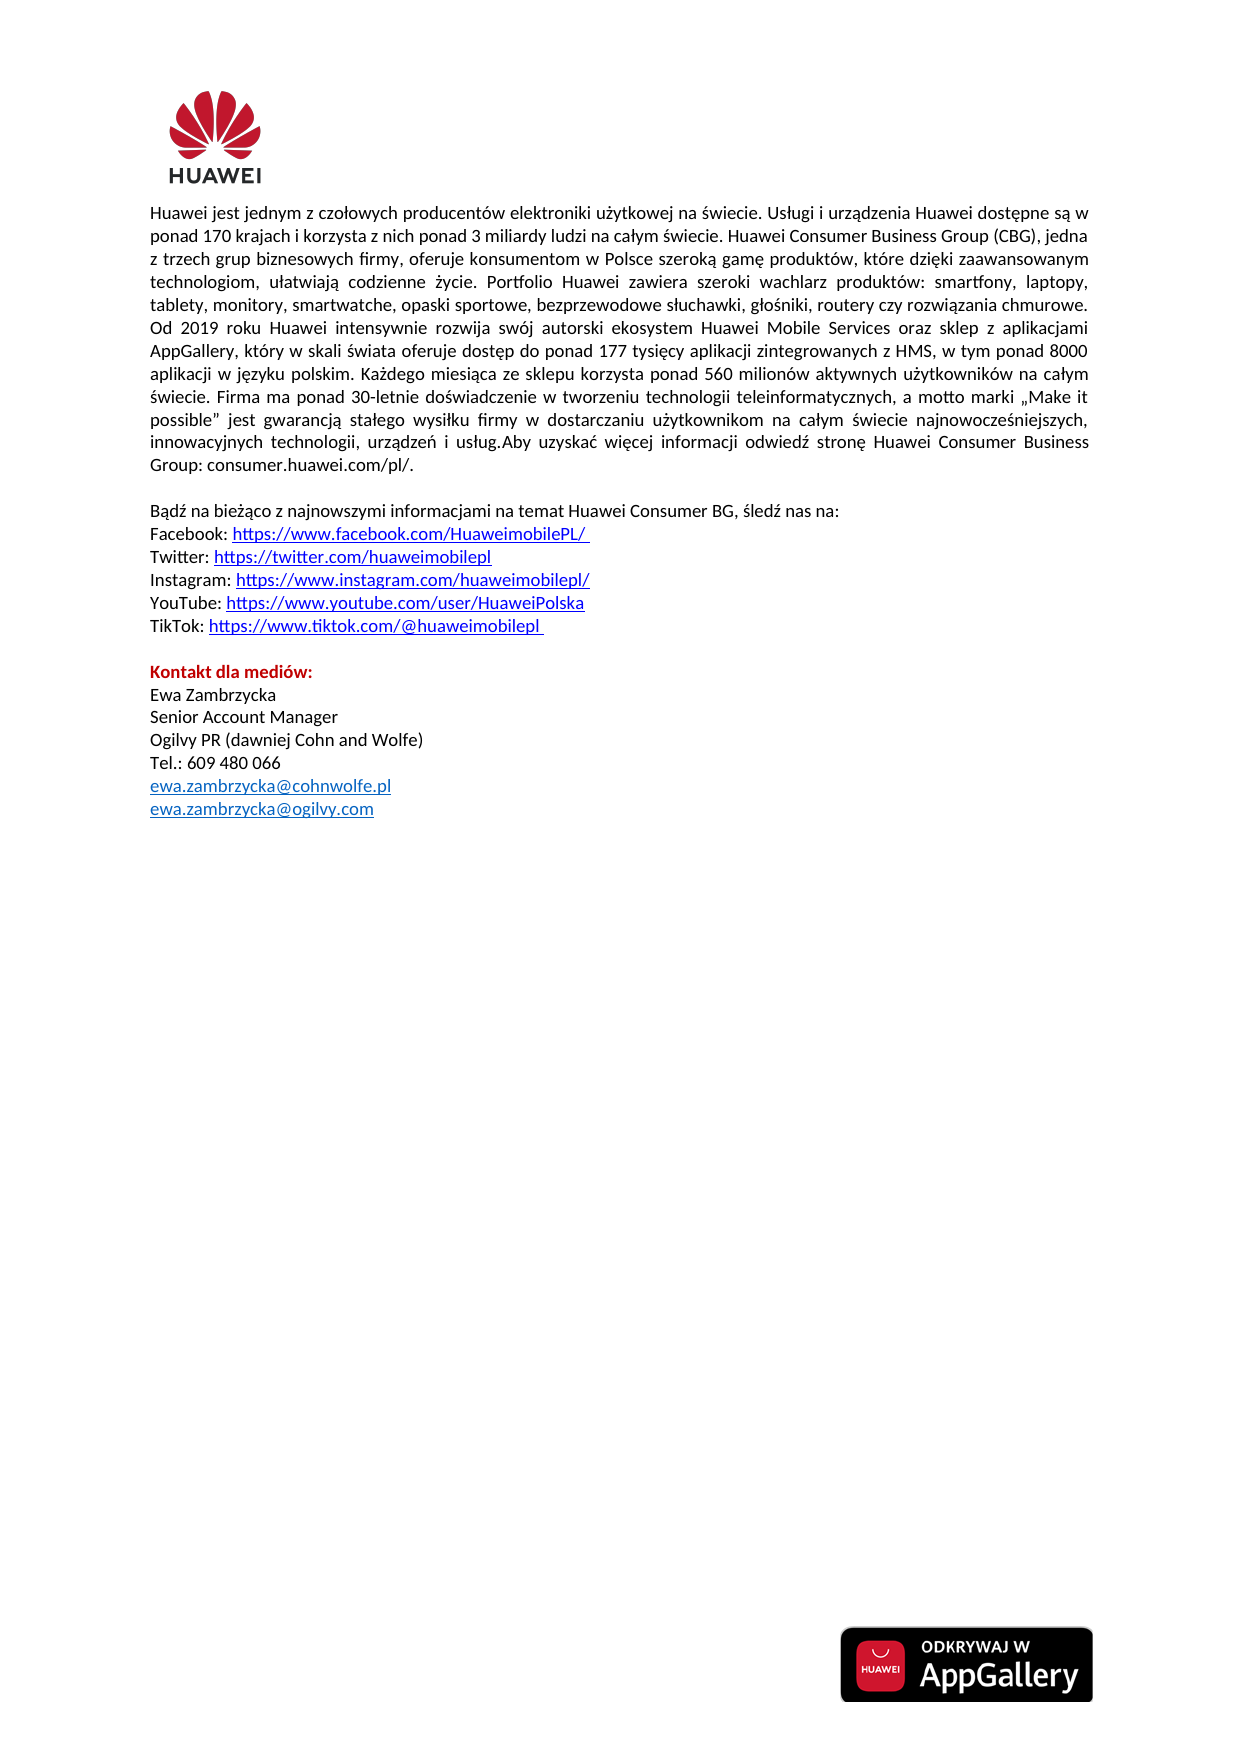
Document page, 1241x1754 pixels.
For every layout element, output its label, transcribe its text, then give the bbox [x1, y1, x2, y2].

text Twitter: https://twitter.com/huaweimobilepl [150, 545, 1090, 568]
text Ogilvy PR (dawniej Cohn and Wolfe) [150, 728, 1090, 751]
text Facebook: https://www.facebook.com/HuaweimobilePL/ [150, 522, 1090, 545]
text Instagram: https://www.instagram.com/huaweimobilepl/ [150, 568, 1090, 591]
text Senior Account Manager [150, 706, 1090, 728]
picture [839, 1626, 1092, 1701]
text TikTok: https://www.tiktok.com/@huaweimobilepl [150, 614, 1090, 637]
text Kontakt dla mediów: [150, 660, 1090, 683]
text YouTube: https://www.youtube.com/user/HuaweiPolska [150, 591, 1090, 614]
text ewa.zambrzycka@cohnwolfe.pl [150, 774, 1090, 797]
text Tel.: 609 480 066 [150, 751, 1090, 774]
text Huawei jest jednym z czołowych producentów elektroniki użytkowej na świecie. Usługi i urządzenia Huawei dostępne są w ponad 170 krajach i korzysta z nich ponad 3 miliardy ludzi na całym świecie. Huawei Consumer Business Group (CBG), jedna z trzech grup biznesowych firmy, oferuje konsumentom w Polsce szeroką gamę produktów, które dzięki zaawansowanym technologiom, ułatwiają codzienne życie. Portfolio Huawei zawiera szeroki wachlarz produktów: smartfony, laptopy, tablety, monitory, smartwatche, opaski sportowe, bezprzewodowe słuchawki, głośniki, routery czy rozwiązania chmurowe. Od 2019 roku Huawei intensywnie rozwija swój autorski ekosystem Huawei Mobile Services oraz sklep z aplikacjami AppGallery, który w skali świata oferuje dostęp do ponad 177 tysięcy aplikacji zintegrowanych z HMS, w tym ponad 8000 aplikacji w języku polskim. Każdego miesiąca ze sklepu korzysta ponad 560 milionów aktywnych użytkowników na całym świecie. Firma ma ponad 30-letnie doświadczenie w tworzeniu technologii teleinformatycznych, a motto marki „Make it possible” jest gwarancją stałego wysiłku firmy w dostarczaniu użytkownikom na całym świecie najnowocześniejszych, innowacyjnych technologii, urządzeń i usług.Aby uzyskać więcej informacji odwiedź stronę Huawei Consumer Business Group: consumer.huawei.com/pl/. [150, 201, 1090, 476]
picture [150, 75, 274, 202]
text ewa.zambrzycka@ogilvy.com [150, 797, 1090, 820]
text Bądź na bieżąco z najnowszymi informacjami na temat Huawei Consumer BG, śledź nas na: [150, 499, 1090, 522]
text Ewa Zambrzycka [150, 683, 1090, 706]
